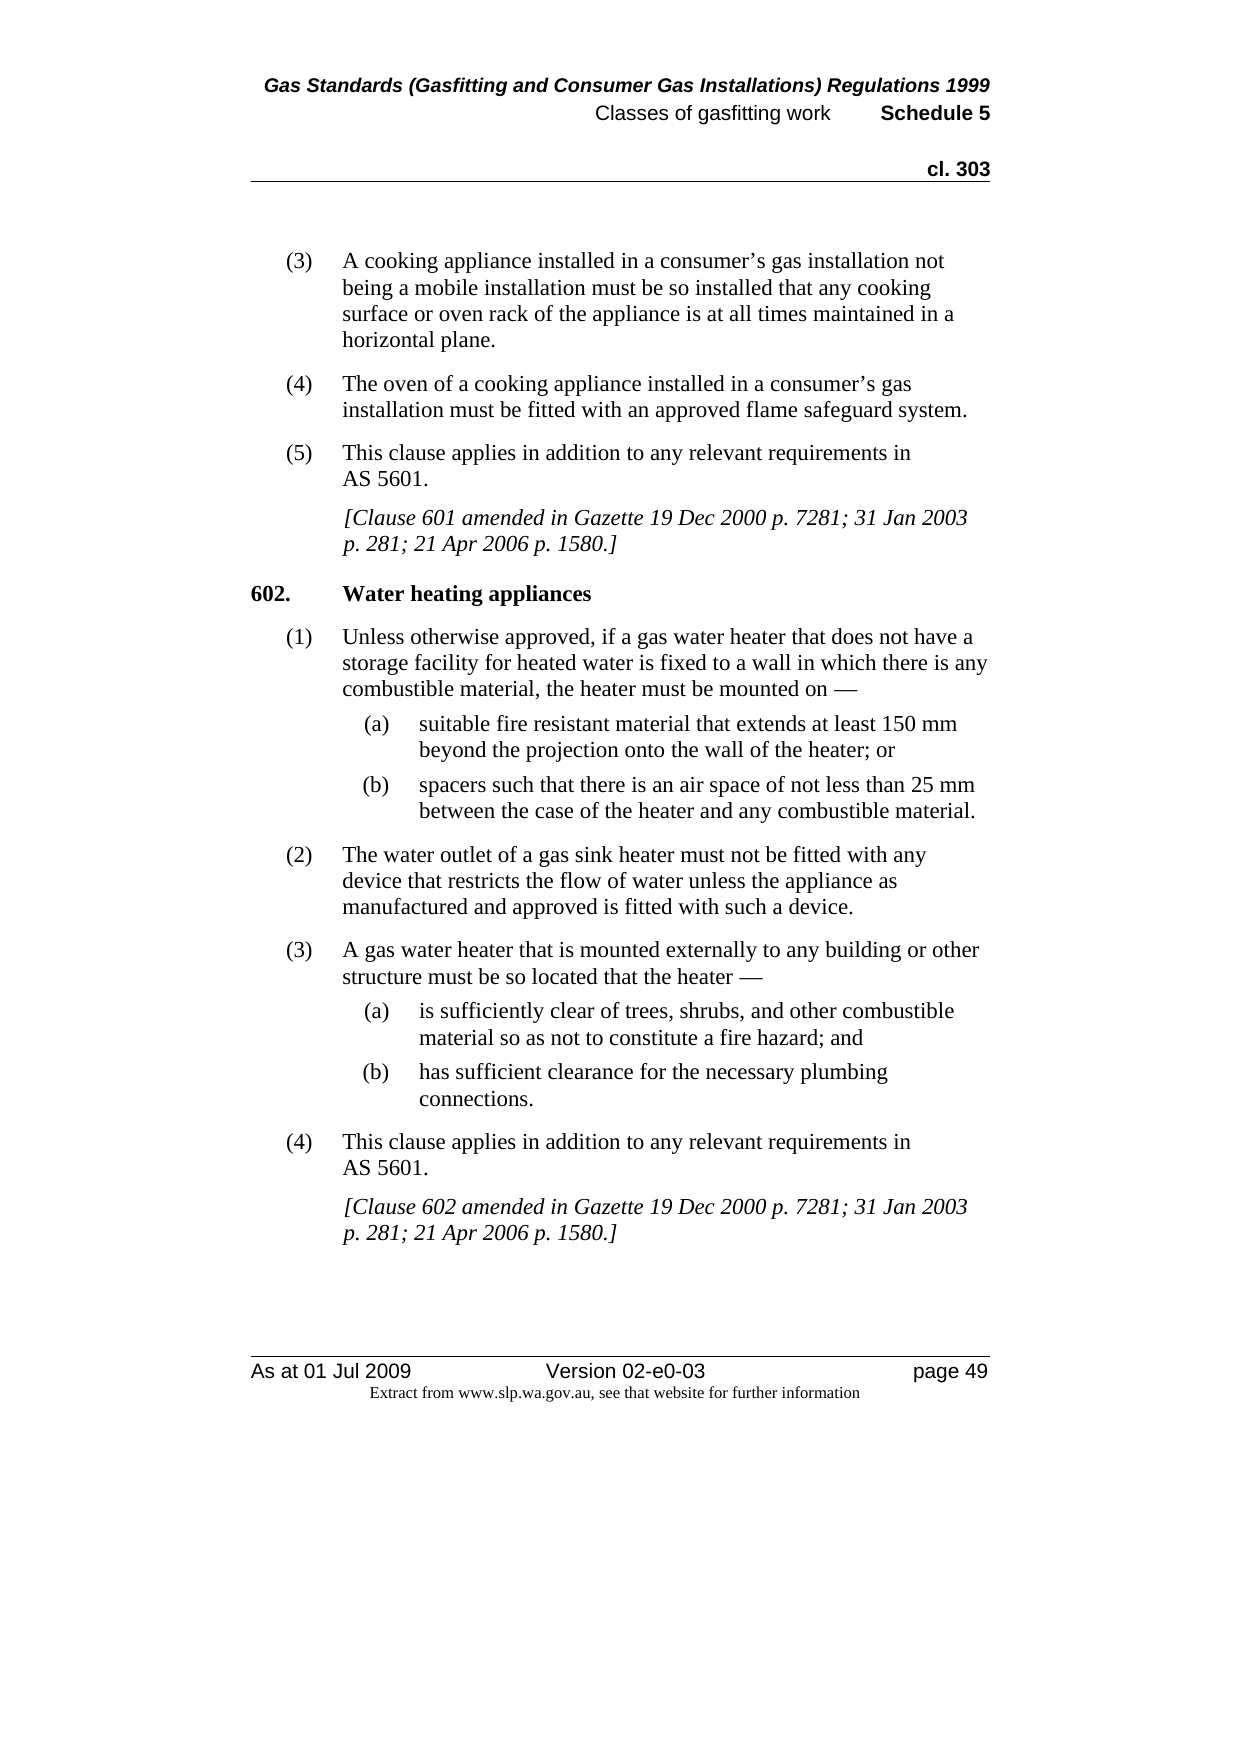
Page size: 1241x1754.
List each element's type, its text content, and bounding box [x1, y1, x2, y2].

text (4) This clause applies in addition to any relevant requirements in AS 5601. [251, 1128, 990, 1181]
text [Clause 601 amended in Gazette 19 Dec 2000 p. 7281; 31 Jan 2003 p. 281; 21 Apr 2006 p. 1580.] [251, 504, 990, 557]
text (b) spacers such that there is an air space of not less than 25 mm between the case of the heater and any combustible material. [251, 771, 990, 824]
text (1) Unless otherwise approved, if a gas water heater that does not have a storage facility for heated water is fixed to a wall in which there is any combustible material, the heater must be mounted on — [251, 623, 990, 702]
text [Clause 602 amended in Gazette 19 Dec 2000 p. 7281; 31 Jan 2003 p. 281; 21 Apr 2006 p. 1580.] [251, 1193, 990, 1246]
text (3) A gas water heater that is mounted externally to any building or other structure must be so located that the heater — [251, 936, 990, 989]
text (5) This clause applies in addition to any relevant requirements in AS 5601. [251, 439, 990, 492]
text (3) A cooking appliance installed in a consumer’s gas installation not being a mobile installation must be so installed that any cooking surface or oven rack of the appliance is at all times maintained in a horizontal plane. [251, 247, 990, 353]
text (2) The water outlet of a gas sink heater must not be fitted with any device that restricts the flow of water unless the appliance as manufactured and approved is fitted with such a device. [251, 841, 990, 920]
text (4) The oven of a cooking appliance installed in a consumer’s gas installation must be fitted with an approved flame safeguard system. [251, 369, 990, 422]
text (b) has sufficient clearance for the necessary plumbing connections. [251, 1058, 990, 1111]
text (a) is sufficiently clear of trees, shrubs, and other combustible material so as not to constitute a fire hazard; and [251, 997, 990, 1050]
subtitle 602. Water heating appliances [251, 580, 990, 606]
text (a) suitable fire resistant material that extends at least 150 mm beyond the projection onto the wall of the heater; or [251, 710, 990, 763]
